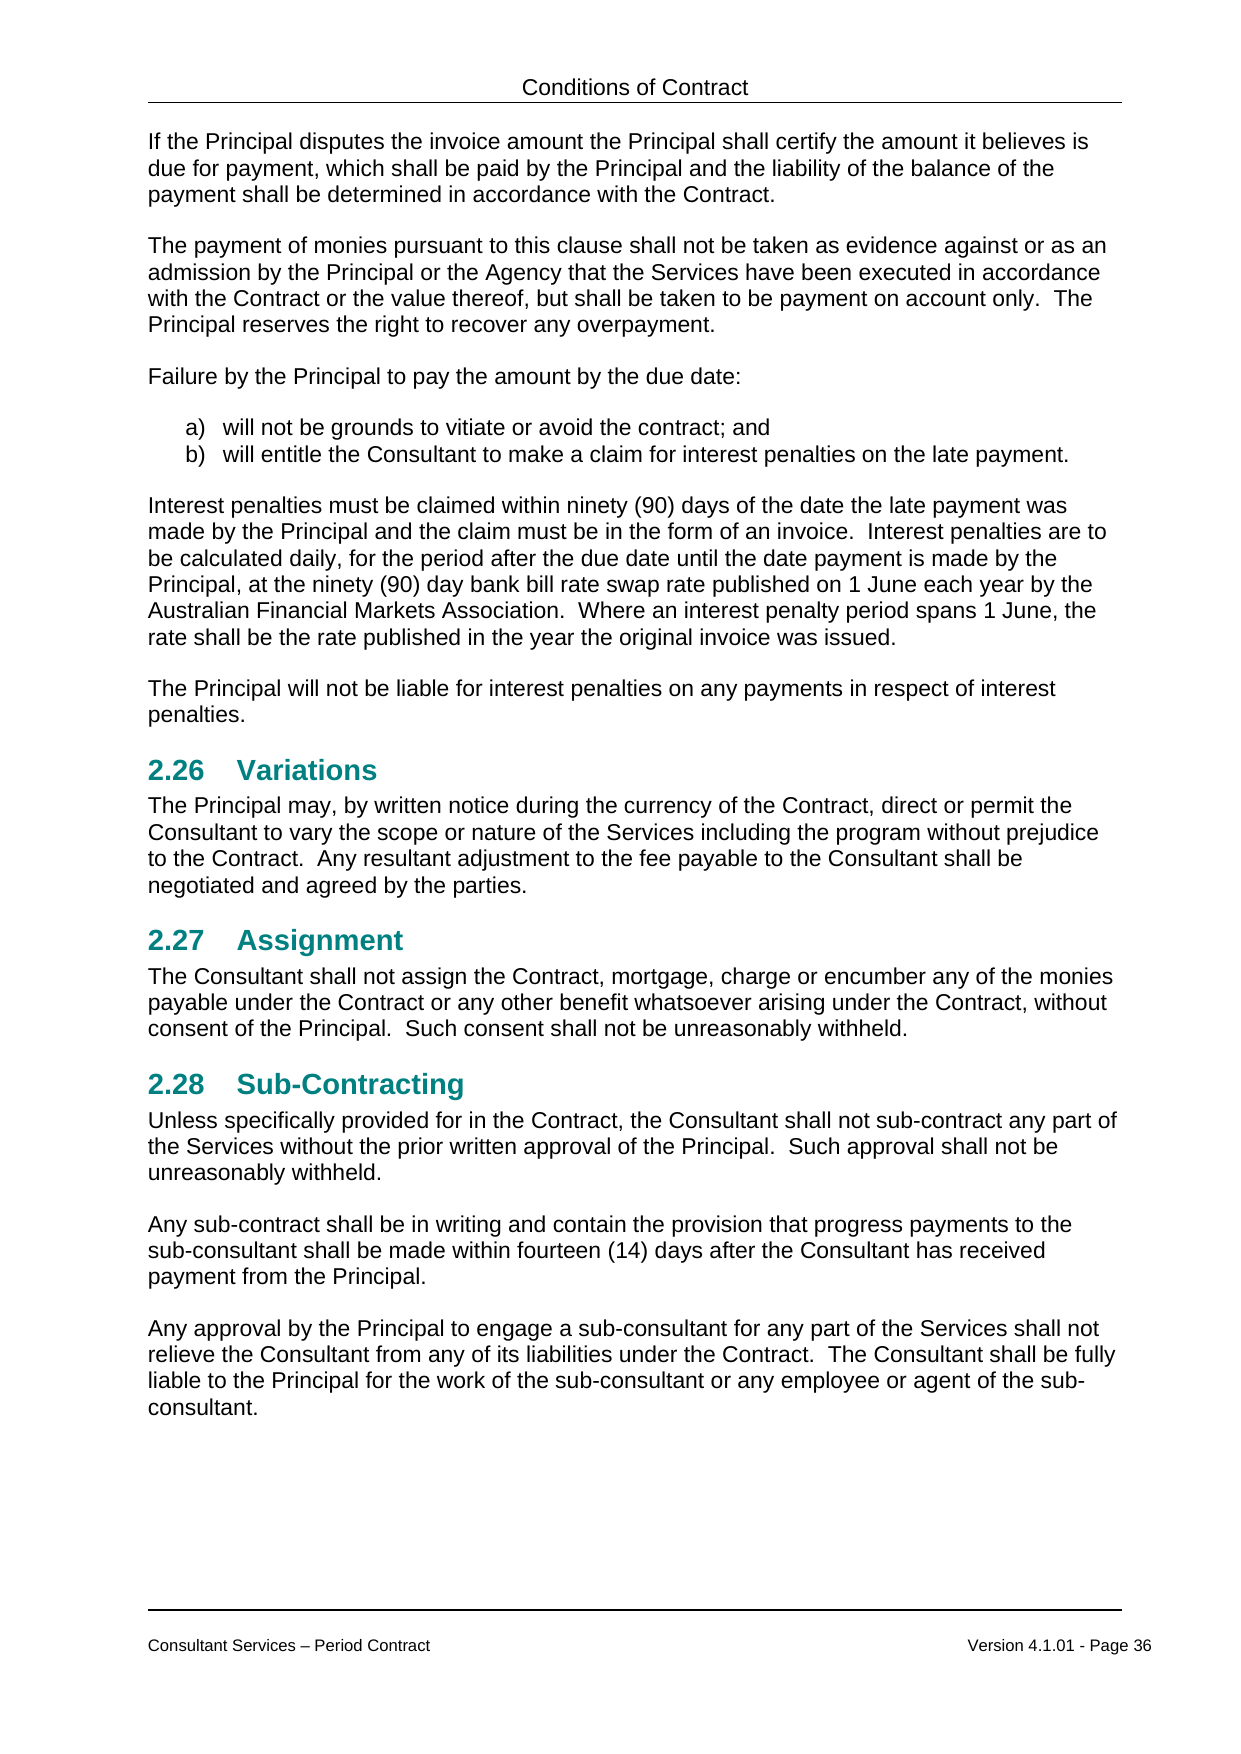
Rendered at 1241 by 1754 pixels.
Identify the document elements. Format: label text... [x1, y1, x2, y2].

subtitle Assignment [148, 923, 1122, 956]
text The Principal may, by written notice during the currency of the Contract, direct or permit the Consultant to vary the scope or nature of the Services including the program without prejudice to the Contract. Any resultant adjustment to the fee payable to the Consultant shall be negotiated and agreed by the parties. [148, 792, 1122, 898]
text If the Principal disputes the invoice amount the Principal shall certify the amount it believes is due for payment, which shall be paid by the Principal and the liability of the balance of the payment shall be determined in accordance with the Contract. [148, 128, 1122, 207]
text The Principal will not be liable for interest penalties on any payments in respect of interest penalties. [148, 675, 1122, 728]
list will entitle the Consultant to make a claim for interest penalties on the late payment. [185, 441, 1122, 467]
list will not be grounds to vitiate or avoid the contract; and [185, 414, 1122, 441]
text Failure by the Principal to pay the amount by the due date: [148, 363, 1122, 389]
text The Consultant shall not assign the Contract, mortgage, charge or encumber any of the monies payable under the Contract or any other benefit whatsoever arising under the Contract, without consent of the Principal. Such consent shall not be unreasonably withheld. [148, 963, 1122, 1042]
subtitle Sub-Contracting [148, 1067, 1122, 1100]
text The payment of monies pursuant to this clause shall not be taken as evidence against or as an admission by the Principal or the Agency that the Services have been executed in accordance with the Contract or the value thereof, but shall be taken to be payment on account only. The Principal reserves the right to recover any overpayment. [148, 232, 1122, 338]
text Interest penalties must be claimed within ninety (90) days of the date the late payment was made by the Principal and the claim must be in the form of an invoice. Interest penalties are to be calculated daily, for the period after the due date until the date payment is made by the Principal, at the ninety (90) day bank bill rate swap rate published on 1 June each year by the Australian Financial Markets Association. Where an interest penalty period spans 1 June, the rate shall be the rate published in the year the original invoice was issued. [148, 492, 1122, 650]
text Unless specifically provided for in the Contract, the Consultant shall not sub-contract any part of the Services without the prior written approval of the Principal. Such approval shall not be unreasonably withheld. [148, 1107, 1122, 1186]
text Any approval by the Principal to engage a sub-consultant for any part of the Services shall not relieve the Consultant from any of its liabilities under the Contract. The Consultant shall be fully liable to the Principal for the work of the sub-consultant or any employee or agent of the sub-consultant. [148, 1315, 1122, 1420]
text Any sub-contract shall be in writing and contain the provision that progress payments to the sub-consultant shall be made within fourteen (14) days after the Consultant has received payment from the Principal. [148, 1211, 1122, 1290]
subtitle Variations [148, 753, 1122, 786]
